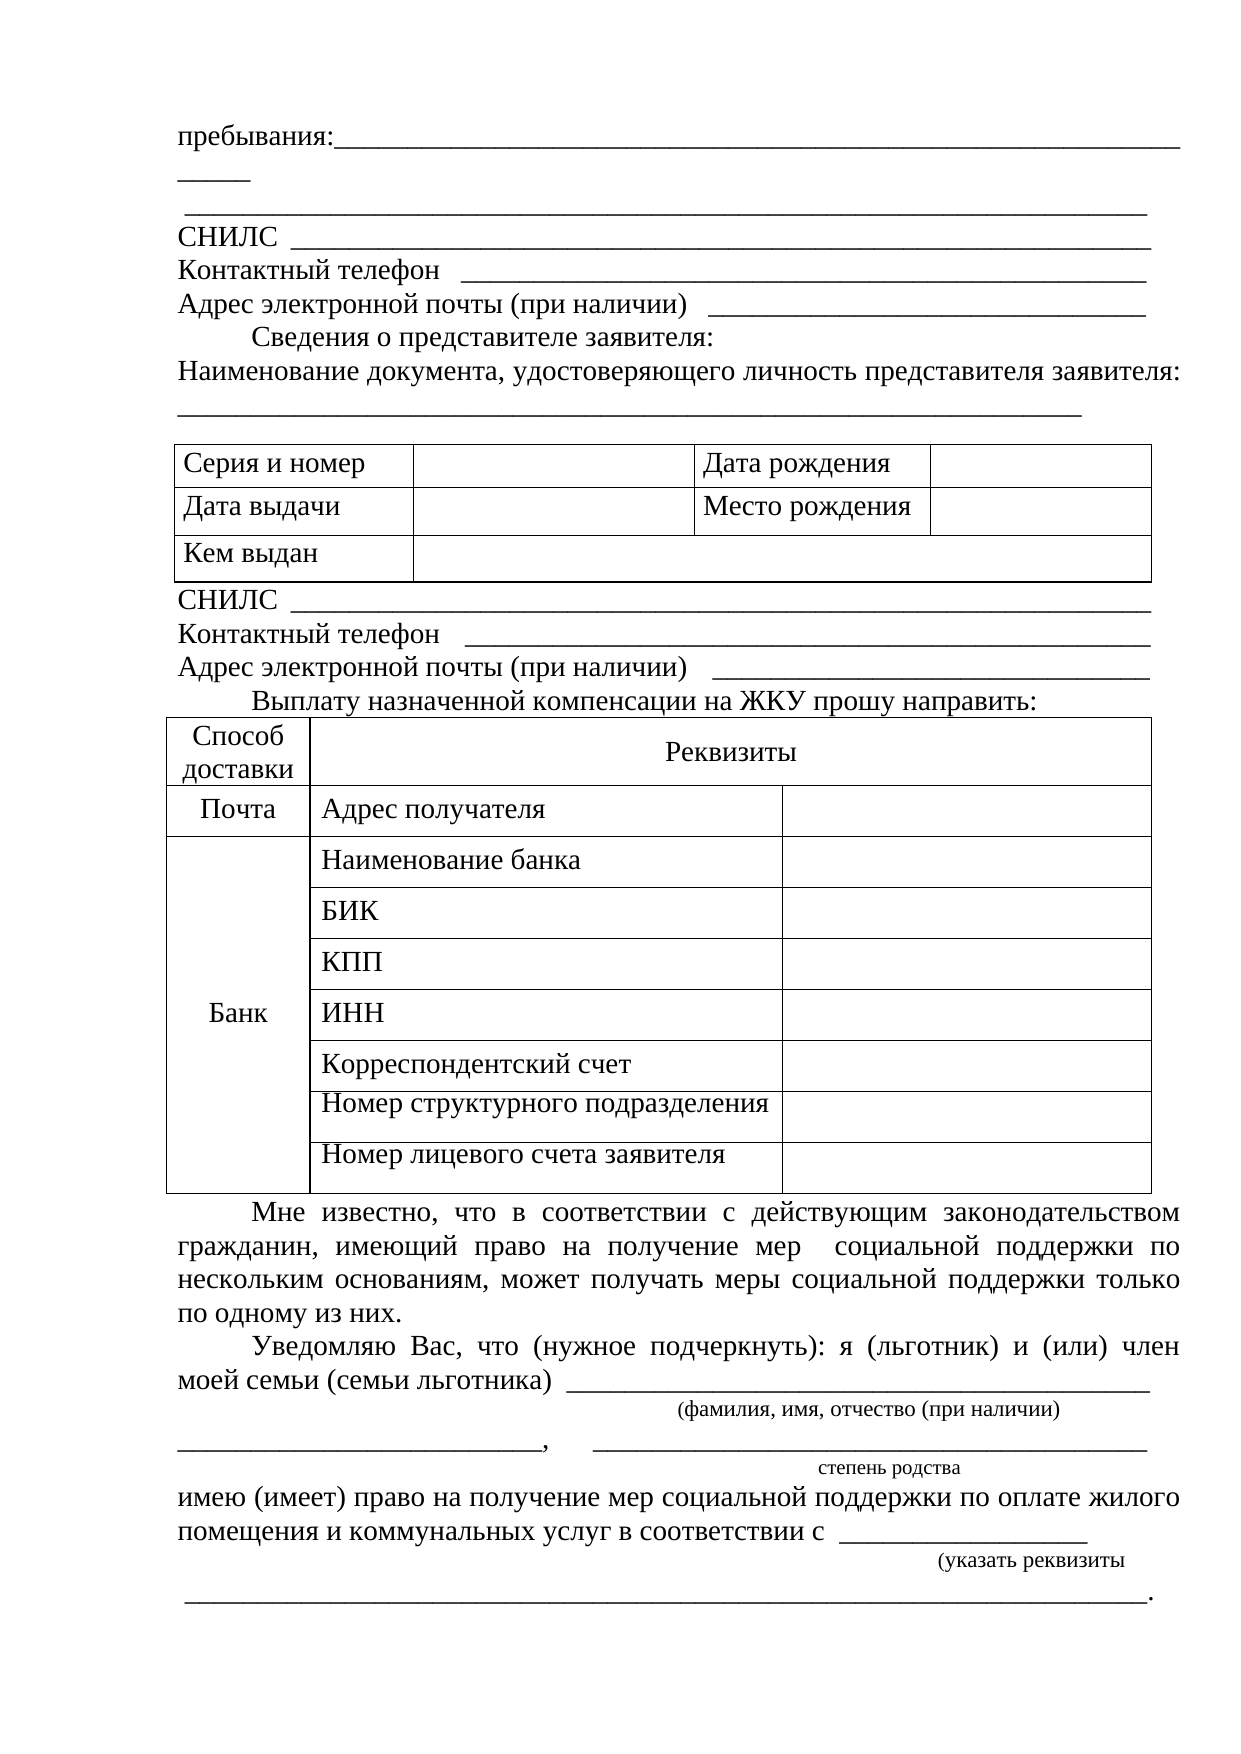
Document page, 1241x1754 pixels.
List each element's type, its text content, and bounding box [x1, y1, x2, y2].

table_cell Адрес получателя [311, 786, 782, 836]
text Наименование документа, удостоверяющего личность представителя заявителя: ______________________________________________________________ [177, 353, 1181, 420]
table_cell Корреспондентский счет [311, 1041, 782, 1091]
text Сведения о представителе заявителя: [177, 319, 1181, 353]
text Контактный телефон _______________________________________________ [177, 252, 1181, 286]
table_cell КПП [311, 939, 782, 989]
text __________________________________________________________________ [177, 185, 1181, 219]
table_cell [414, 488, 694, 534]
table_cell Номер лицевого счета заявителя [311, 1143, 782, 1193]
table_cell [414, 536, 1151, 581]
table_cell [783, 786, 1151, 836]
table_cell Банк [167, 837, 309, 1193]
table_cell [783, 1092, 1151, 1142]
text Контактный телефон _______________________________________________ [177, 616, 1181, 649]
table_cell Почта [167, 786, 309, 836]
text _________________________, ______________________________________ [177, 1422, 1181, 1455]
table_cell ИНН [311, 990, 782, 1040]
text степень родства [177, 1455, 1181, 1479]
text имею (имеет) право на получение мер социальной поддержки по оплате жилого помещения и коммунальных услуг в соответствии с _________________ [177, 1479, 1181, 1546]
table_cell [783, 888, 1151, 938]
text __________________________________________________________________. [177, 1573, 1196, 1606]
text (указать реквизиты [177, 1546, 1181, 1573]
table_header Серия и номер [175, 445, 413, 487]
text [177, 118, 1181, 185]
text Адрес электронной почты (при наличии) ______________________________ [177, 649, 1181, 683]
text СНИЛС ___________________________________________________________ [177, 219, 1181, 252]
text Выплату назначенной компенсации на ЖКУ прошу направить: [177, 683, 1181, 717]
table_cell [783, 1143, 1151, 1193]
table_cell Кем выдан [175, 536, 413, 581]
text Мне известно, что в соответствии с действующим законодательством гражданин, имеющий право на получение мер социальной поддержки по нескольким основаниям, может получать меры социальной поддержки только по одному из них. [177, 1194, 1181, 1328]
table_header Дата рождения [695, 445, 930, 487]
text СНИЛС ___________________________________________________________ [177, 582, 1181, 616]
table_header Реквизиты [311, 718, 1151, 785]
table_cell [783, 1041, 1151, 1091]
table_header Способ доставки [167, 718, 309, 785]
table_cell Наименование банка [311, 837, 782, 887]
table_header [414, 445, 694, 487]
text Уведомляю Вас, что (нужное подчеркнуть): я (льготник) и (или) член моей семьи (семьи льготника) ________________________________________ [177, 1328, 1181, 1395]
table_cell [931, 488, 1151, 534]
table_cell БИК [311, 888, 782, 938]
table_cell Дата выдачи [175, 488, 413, 534]
table_cell Место рождения [695, 488, 930, 534]
table_cell [783, 939, 1151, 989]
text (фамилия, имя, отчество (при наличии) [177, 1395, 1181, 1422]
table_cell [783, 990, 1151, 1040]
table_header [931, 445, 1151, 487]
text Адрес электронной почты (при наличии) ______________________________ [177, 286, 1181, 319]
table_cell [783, 837, 1151, 887]
table_cell Номер структурного подразделения [311, 1092, 782, 1142]
